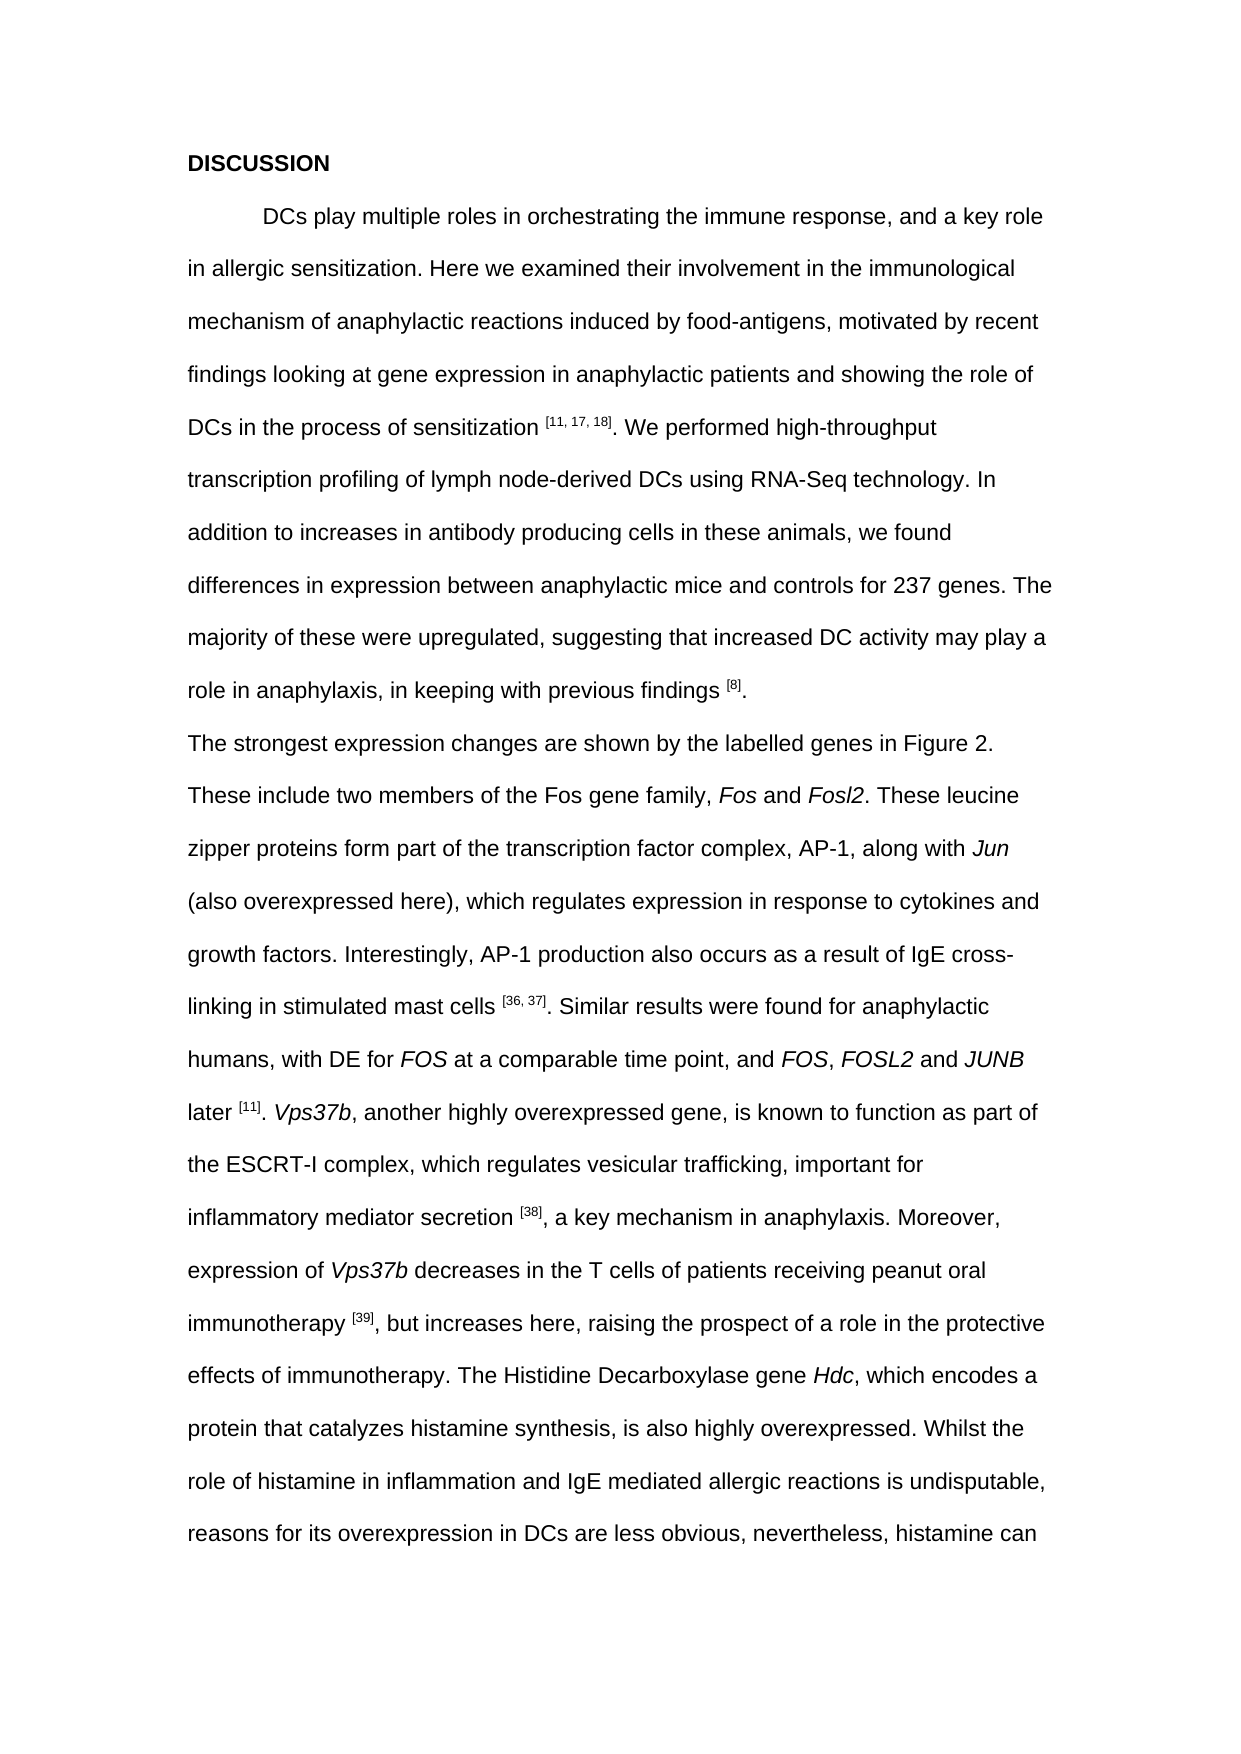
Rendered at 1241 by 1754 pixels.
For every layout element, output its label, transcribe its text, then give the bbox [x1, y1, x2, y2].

text DCs play multiple roles in orchestrating the immune response, and a key role in allergic sensitization. Here we examined their involvement in the immunological mechanism of anaphylactic reactions induced by food-antigens, motivated by recent findings looking at gene expression in anaphylactic patients and showing the role of DCs in the process of sensitization [11, 17, 18]. We performed high-throughput transcription profiling of lymph node-derived DCs using RNA-Seq technology. In addition to increases in antibody producing cells in these animals, we found differences in expression between anaphylactic mice and controls for 237 genes. The majority of these were upregulated, suggesting that increased DC activity may play a role in anaphylaxis, in keeping with previous findings [8]. [187, 203, 1053, 703]
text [187, 730, 1053, 1547]
text DISCUSSION [187, 150, 1053, 176]
